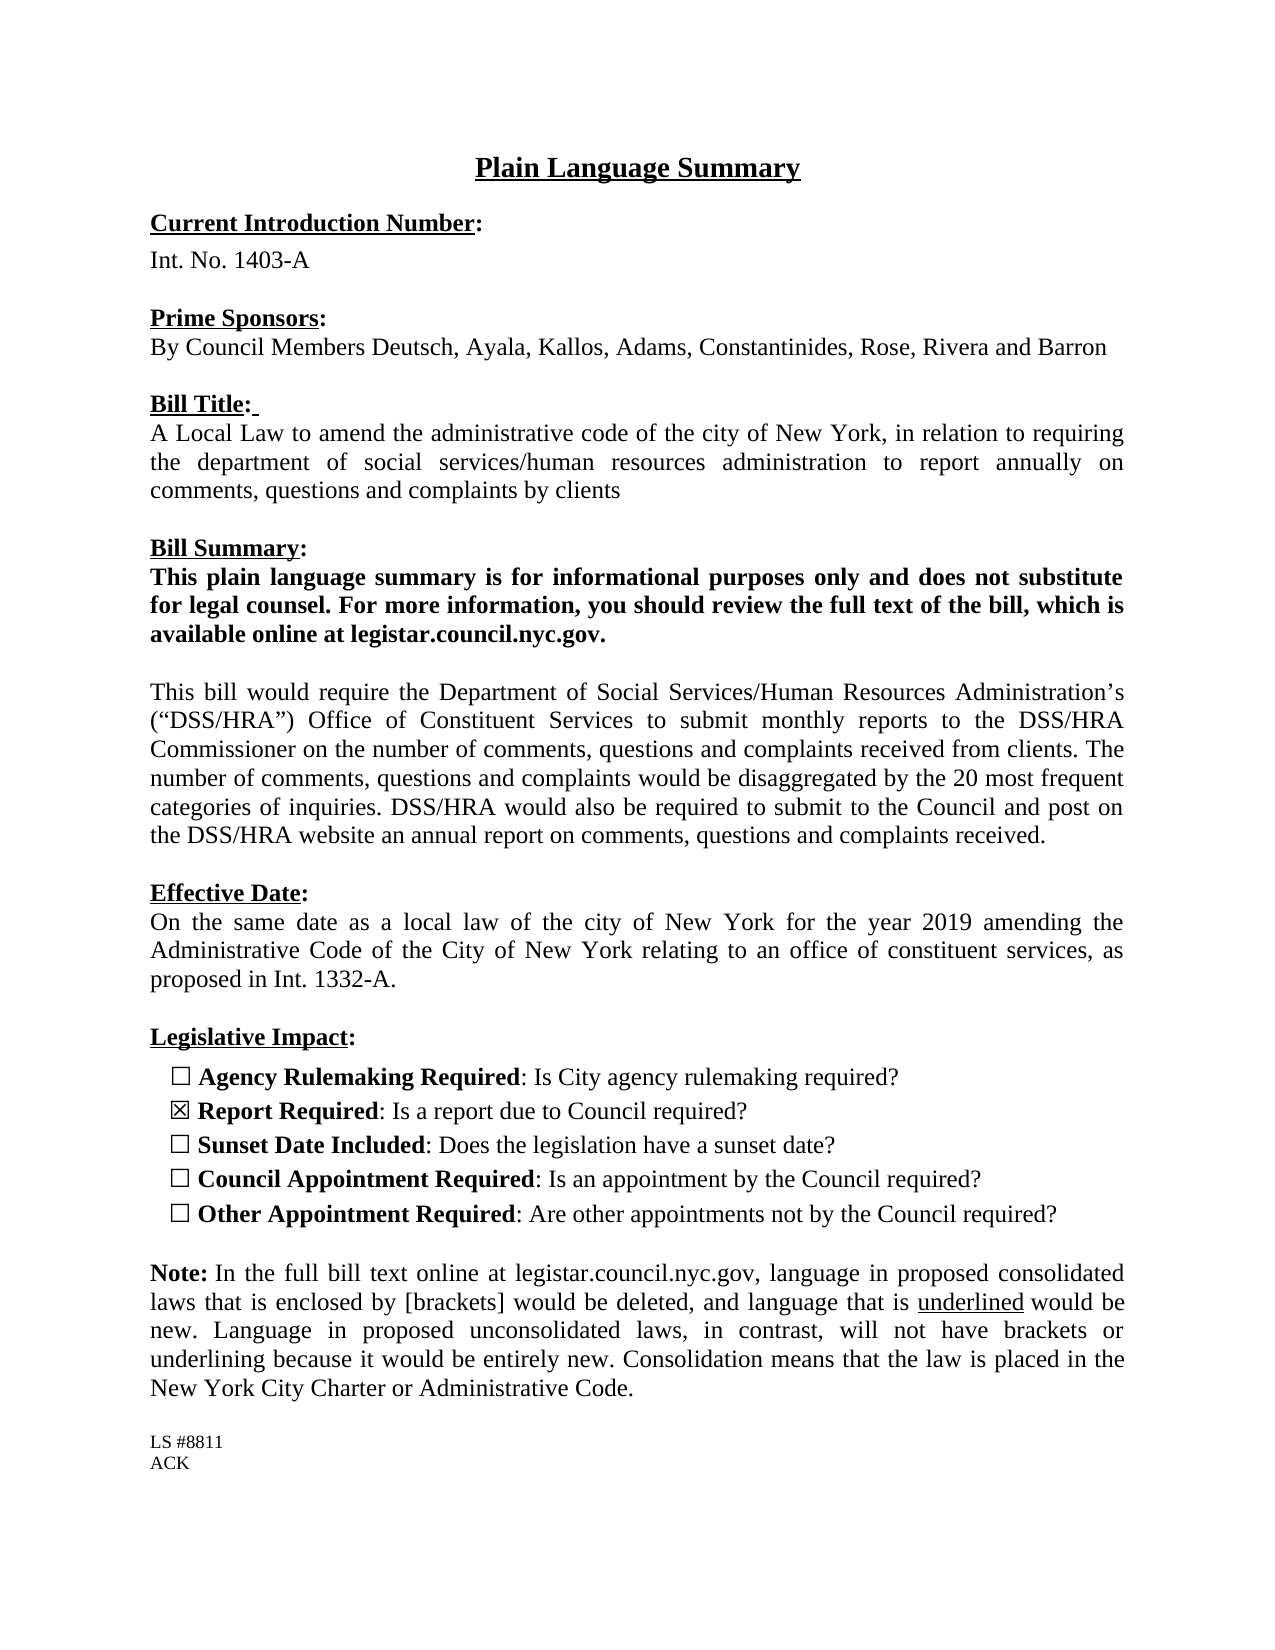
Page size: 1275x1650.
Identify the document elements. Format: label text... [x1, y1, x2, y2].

text Plain Language Summary [150, 150, 1125, 183]
text Legislative Impact: [150, 1022, 1125, 1051]
text This bill would require the Department of Social Services/Human Resources Administration’s (“DSS/HRA”) Office of Constituent Services to submit monthly reports to the DSS/HRA Commissioner on the number of comments, questions and complaints received from clients. The number of comments, questions and complaints would be disaggregated by the 20 most frequent categories of inquiries. DSS/HRA would also be required to submit to the Council and post on the DSS/HRA website an annual report on comments, questions and complaints received. [150, 677, 1125, 849]
text Current Introduction Number: [150, 208, 1125, 237]
text ☒ Report Required: Is a report due to Council required? [169, 1093, 1125, 1127]
text Effective Date: [150, 878, 1125, 907]
text LS #8811 [150, 1431, 1125, 1452]
text Bill Title: [150, 389, 1125, 418]
text By Council Members Deutsch, Ayala, Kallos, Adams, Constantinides, Rose, Rivera and Barron [150, 332, 1125, 361]
text ☐ Council Appointment Required: Is an appointment by the Council required? [169, 1161, 1125, 1195]
text Prime Sponsors: [150, 303, 1125, 332]
text ☐ Other Appointment Required: Are other appointments not by the Council required? [169, 1195, 1125, 1229]
text On the same date as a local law of the city of New York for the year 2019 amending the Administrative Code of the City of New York relating to an office of constituent services, as proposed in Int. 1332-A. [150, 907, 1125, 993]
text ACK [150, 1452, 1125, 1474]
text Note: In the full bill text online at legistar.council.nyc.gov, language in proposed consolidated laws that is enclosed by [brackets] would be deleted, and language that is underlined would be new. Language in proposed unconsolidated laws, in contrast, will not have brackets or underlining because it would be entirely new. Consolidation means that the law is placed in the New York City Charter or Administrative Code. [150, 1258, 1125, 1402]
text A Local Law to amend the administrative code of the city of New York, in relation to requiring the department of social services/human resources administration to report annually on comments, questions and complaints by clients [150, 418, 1125, 504]
text ☐ Sunset Date Included: Does the legislation have a sunset date? [169, 1127, 1125, 1161]
text ☐ Agency Rulemaking Required: Is City agency rulemaking required? [169, 1059, 1125, 1093]
text This plain language summary is for informational purposes only and does not substitute for legal counsel. For more information, you should review the full text of the bill, which is available online at legistar.council.nyc.gov. [150, 562, 1125, 648]
text Bill Summary: [150, 533, 1125, 562]
text Int. No. 1403-A [150, 246, 1125, 274]
